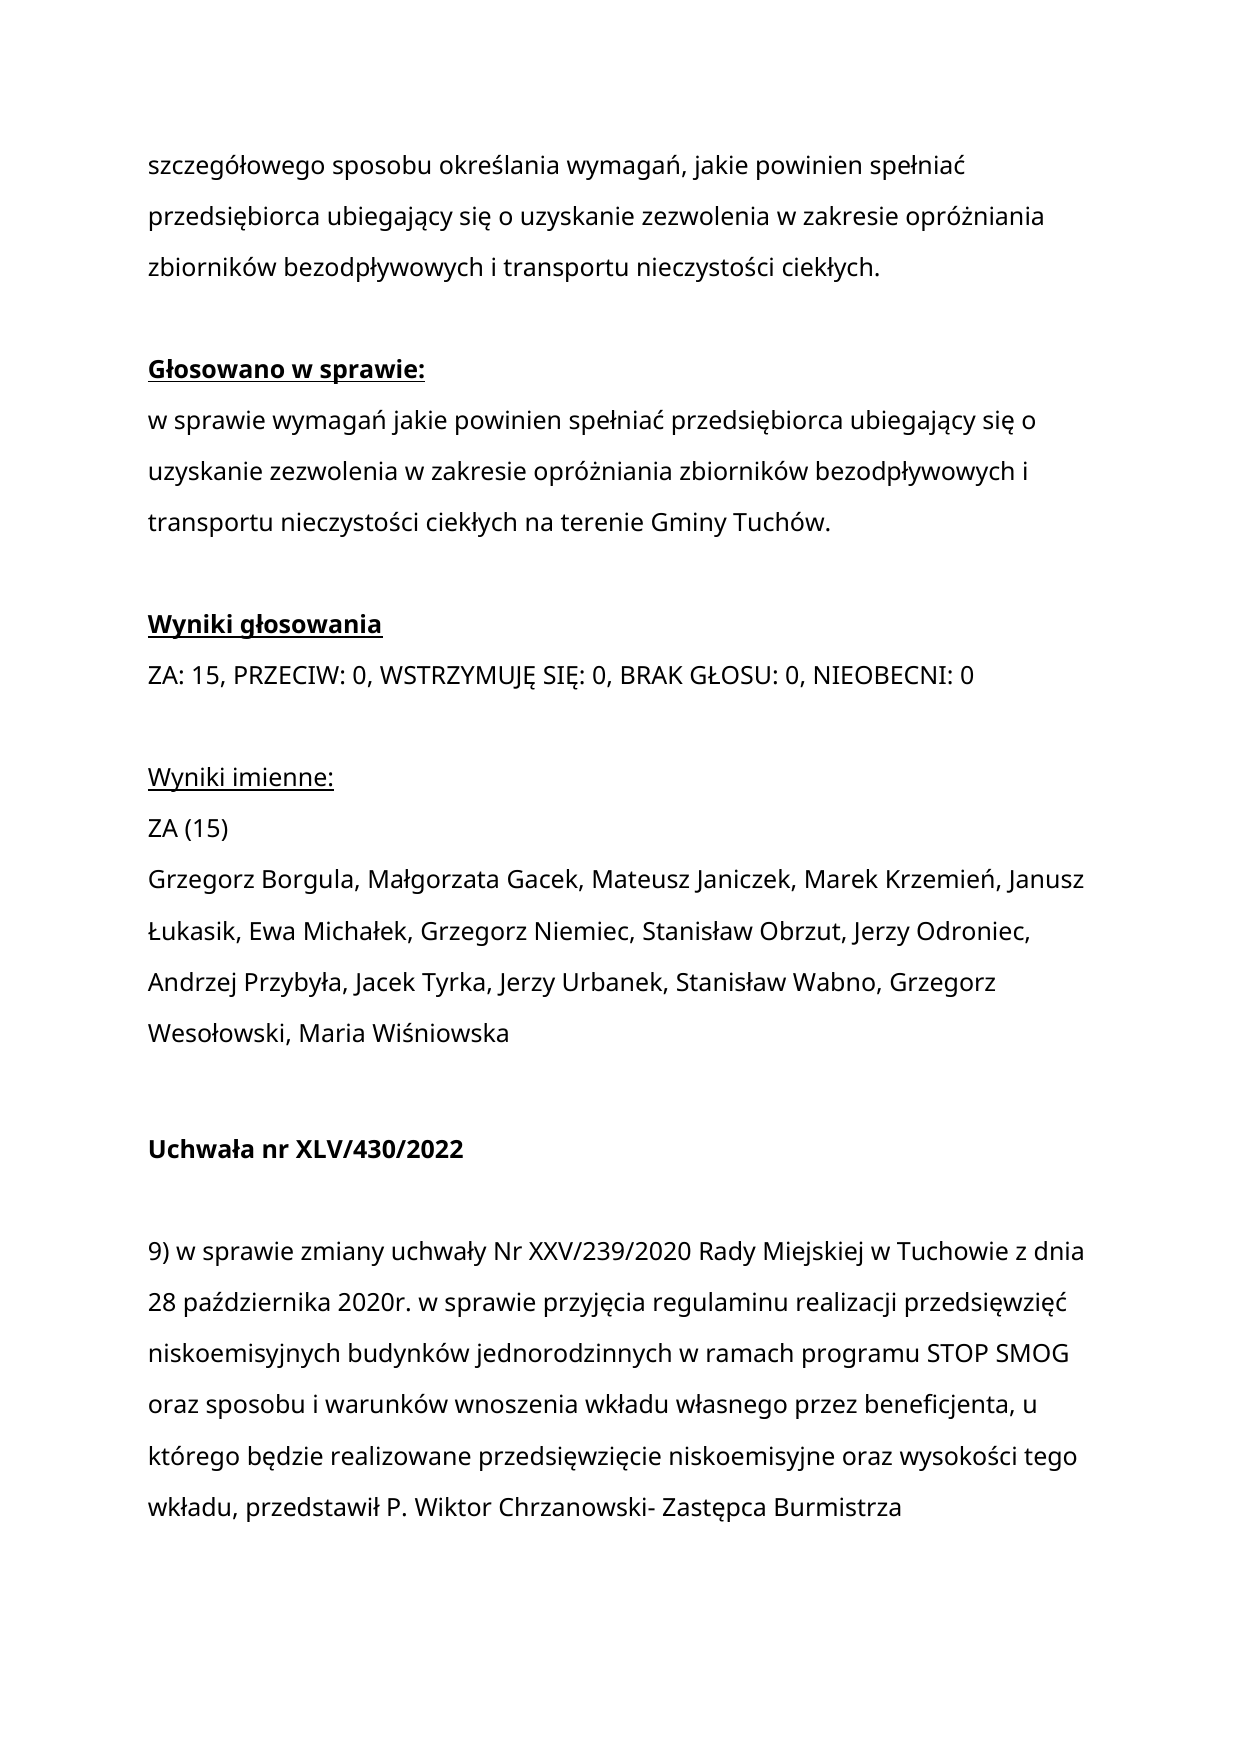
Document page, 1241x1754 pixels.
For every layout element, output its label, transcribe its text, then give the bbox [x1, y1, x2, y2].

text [148, 1183, 1093, 1523]
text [148, 148, 1093, 1092]
text Uchwała nr XLV/430/2022 [148, 1132, 1093, 1166]
